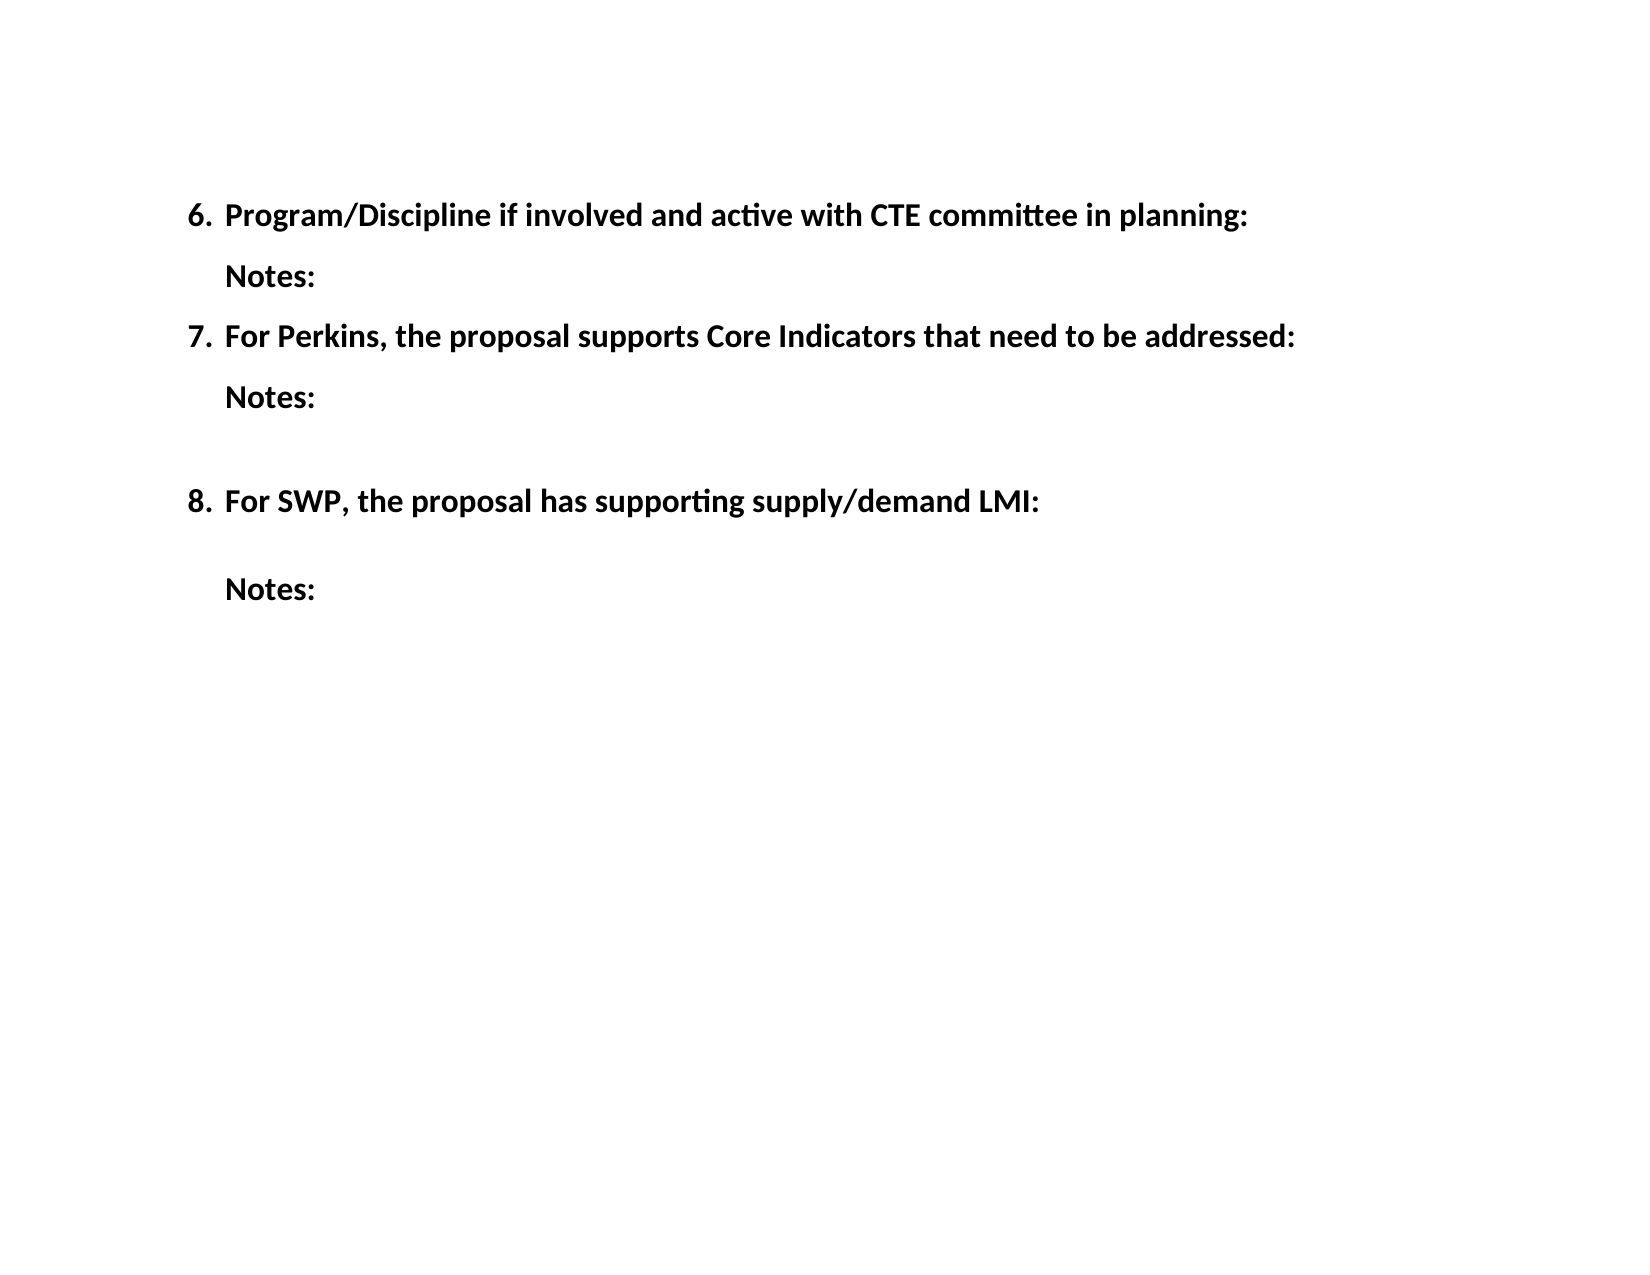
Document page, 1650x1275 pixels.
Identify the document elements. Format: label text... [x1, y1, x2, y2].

list For SWP, the proposal has supporting supply/demand LMI: [187, 480, 1500, 521]
list Program/Discipline if involved and active with CTE committee in planning: [187, 194, 1500, 235]
list For Perkins, the proposal supports Core Indicators that need to be addressed: [187, 315, 1500, 356]
text Notes: [225, 254, 1500, 295]
text Notes: [225, 376, 1500, 417]
list Notes: [225, 568, 1500, 609]
